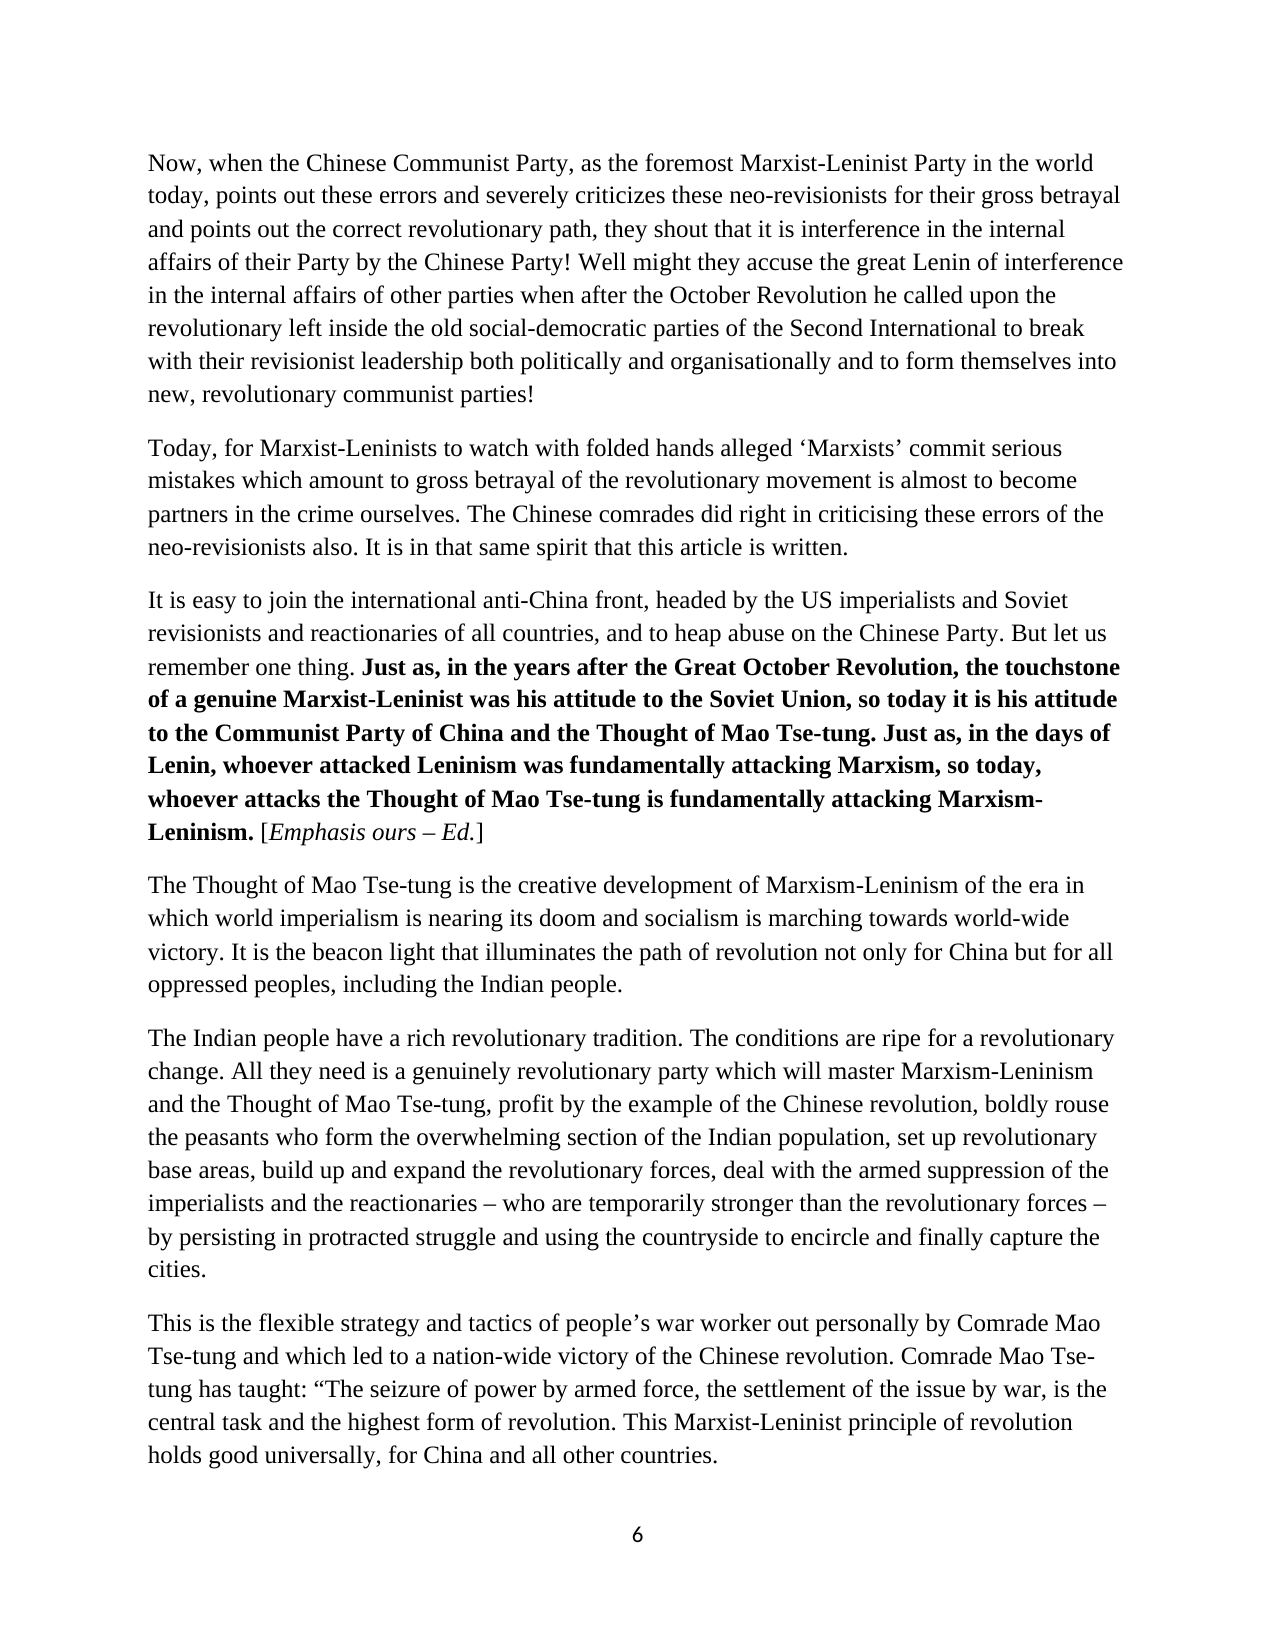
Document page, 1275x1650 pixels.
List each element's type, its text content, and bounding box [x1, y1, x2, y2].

text The Thought of Mao Tse-tung is the creative development of Marxism-Leninism of the era in which world imperialism is nearing its doom and socialism is marching towards world-wide victory. It is the beacon light that illuminates the path of revolution not only for China but for all oppressed peoples, including the Indian people. [148, 871, 1127, 998]
text Now, when the Chinese Communist Party, as the foremost Marxist-Leninist Party in the world today, points out these errors and severely criticizes these neo-revisionists for their gross betrayal and points out the correct revolutionary path, they shout that it is interference in the internal affairs of their Party by the Chinese Party! Well might they accuse the great Lenin of interference in the internal affairs of other parties when after the October Revolution he called upon the revolutionary left inside the old social-democratic parties of the Second International to break with their revisionist leadership both politically and organisationally and to form themselves into new, revolutionary communist parties! [148, 148, 1127, 407]
text This is the flexible strategy and tactics of people’s war worker out personally by Comrade Mao Tse-tung and which led to a nation-wide victory of the Chinese revolution. Comrade Mao Tse-tung has taught: “The seizure of power by armed force, the settlement of the issue by war, is the central task and the highest form of revolution. This Marxist-Leninist principle of revolution holds good universally, for China and all other countries. [148, 1308, 1127, 1469]
text The Indian people have a rich revolutionary tradition. The conditions are ripe for a revolutionary change. All they need is a genuinely revolutionary party which will master Marxism-Leninism and the Thought of Mao Tse-tung, profit by the example of the Chinese revolution, boldly rouse the peasants who form the overwhelming section of the Indian population, set up revolutionary base areas, build up and expand the revolutionary forces, deal with the armed suppression of the imperialists and the reactionaries – who are temporarily stronger than the revolutionary forces – by persisting in protracted struggle and using the countryside to encircle and finally capture the cities. [148, 1023, 1127, 1283]
text It is easy to join the international anti-China front, headed by the US imperialists and Soviet revisionists and reactionaries of all countries, and to heap abuse on the Chinese Party. But let us remember one thing. Just as, in the years after the Great October Revolution, the touchstone of a genuine Marxist-Leninist was his attitude to the Soviet Union, so today it is his attitude to the Communist Party of China and the Thought of Mao Tse-tung. Just as, in the days of Lenin, whoever attacked Leninism was fundamentally attacking Marxism, so today, whoever attacks the Thought of Mao Tse-tung is fundamentally attacking Marxism-Leninism. [Emphasis ours – Ed.] [148, 586, 1127, 845]
text Today, for Marxist-Leninists to watch with folded hands alleged ‘Marxists’ commit serious mistakes which amount to gross betrayal of the revolutionary movement is almost to become partners in the crime ourselves. The Chinese comrades did right in criticising these errors of the neo-revisionists also. It is in that same spirit that this article is written. [148, 433, 1127, 560]
